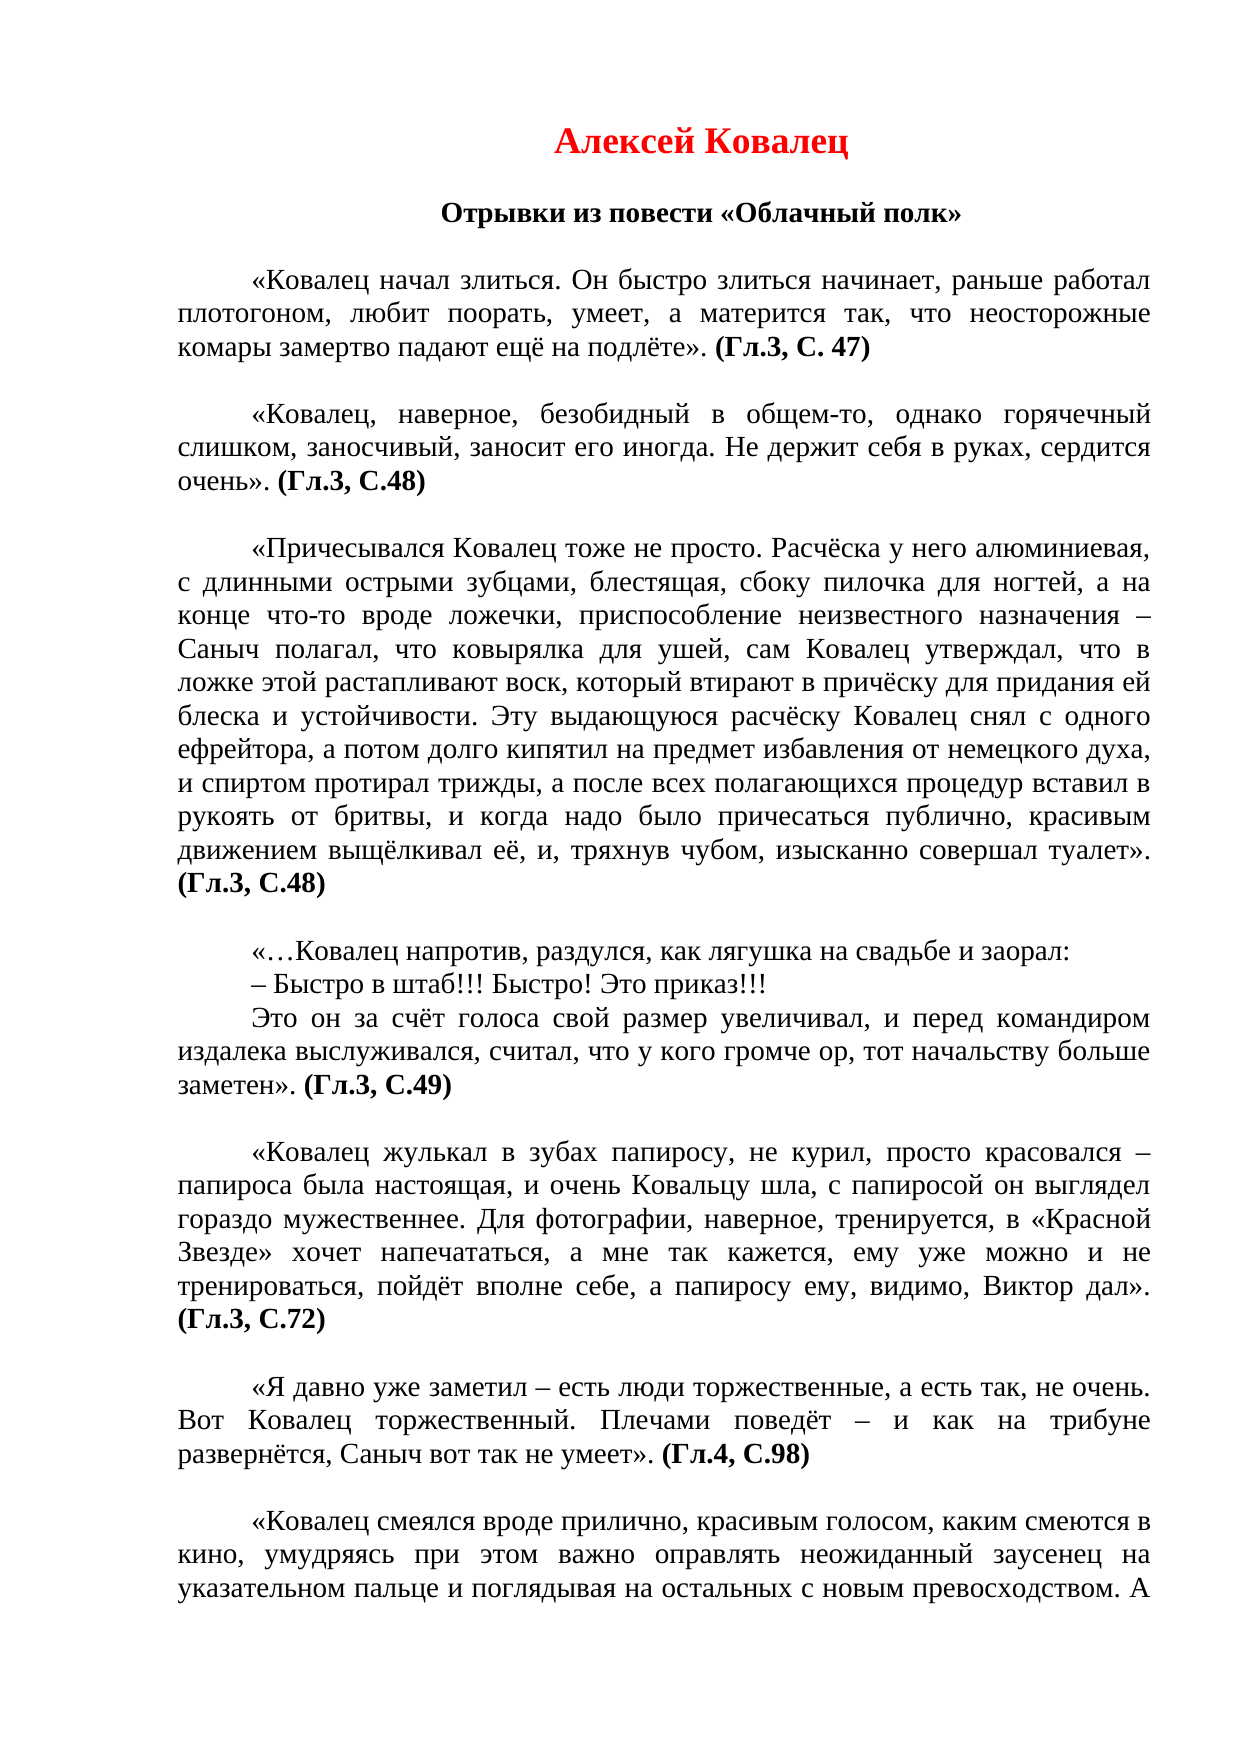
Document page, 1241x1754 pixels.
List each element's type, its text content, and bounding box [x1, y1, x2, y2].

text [177, 1503, 1152, 1603]
text «Я давно уже заметил – есть люди торжественные, а есть так, не очень. Вот Ковалец торжественный. Плечами поведёт – и как на трибуне развернётся, Саныч вот так не умеет». (Гл.4, С.98) [177, 1369, 1152, 1469]
text «Ковалец, наверное, безобидный в общем-то, однако горячечный слишком, заносчивый, заносит его иногда. Не держит себя в руках, сердится очень». (Гл.3, С.48) [177, 396, 1152, 497]
text Отрывки из повести «Облачный полк» [177, 195, 1152, 228]
text Это он за счёт голоса свой размер увеличивал, и перед командиром издалека выслуживался, считал, что у кого громче ор, тот начальству больше заметен». (Гл.3, С.49) [177, 1000, 1152, 1100]
text – Быстро в штаб!!! Быстро! Это приказ!!! [177, 966, 1152, 1000]
text Алексей Ковалец [177, 118, 1152, 161]
text «Ковалец жулькал в зубах папиросу, не курил, просто красовался – папироса была настоящая, и очень Ковальцу шла, с папиросой он выглядел гораздо мужественнее. Для фотографии, наверное, тренируется, в «Красной Звезде» хочет напечататься, а мне так кажется, ему уже можно и не тренироваться, пойдёт вполне себе, а папиросу ему, видимо, Виктор дал». (Гл.3, С.72) [177, 1134, 1152, 1335]
text «…Ковалец напротив, раздулся, как лягушка на свадьбе и заорал: [177, 933, 1152, 966]
text «Причесывался Ковалец тоже не просто. Расчёска у него алюминиевая, с длинными острыми зубцами, блестящая, сбоку пилочка для ногтей, а на конце что-то вроде ложечки, приспособление неизвестного назначения – Саныч полагал, что ковырялка для ушей, сам Ковалец утверждал, что в ложке этой растапливают воск, который втирают в причёску для придания ей блеска и устойчивости. Эту выдающуюся расчёску Ковалец снял с одного ефрейтора, а потом долго кипятил на предмет избавления от немецкого духа, и спиртом протирал трижды, а после всех полагающихся процедур вставил в рукоять от бритвы, и когда надо было причесаться публично, красивым движением выщёлкивал её, и, тряхнув чубом, изысканно совершал туалет». (Гл.3, С.48) [177, 530, 1152, 899]
text «Ковалец начал злиться. Он быстро злиться начинает, раньше работал плотогоном, любит поорать, умеет, а матерится так, что неосторожные комары замертво падают ещё на подлёте». (Гл.3, С. 47) [177, 262, 1152, 362]
